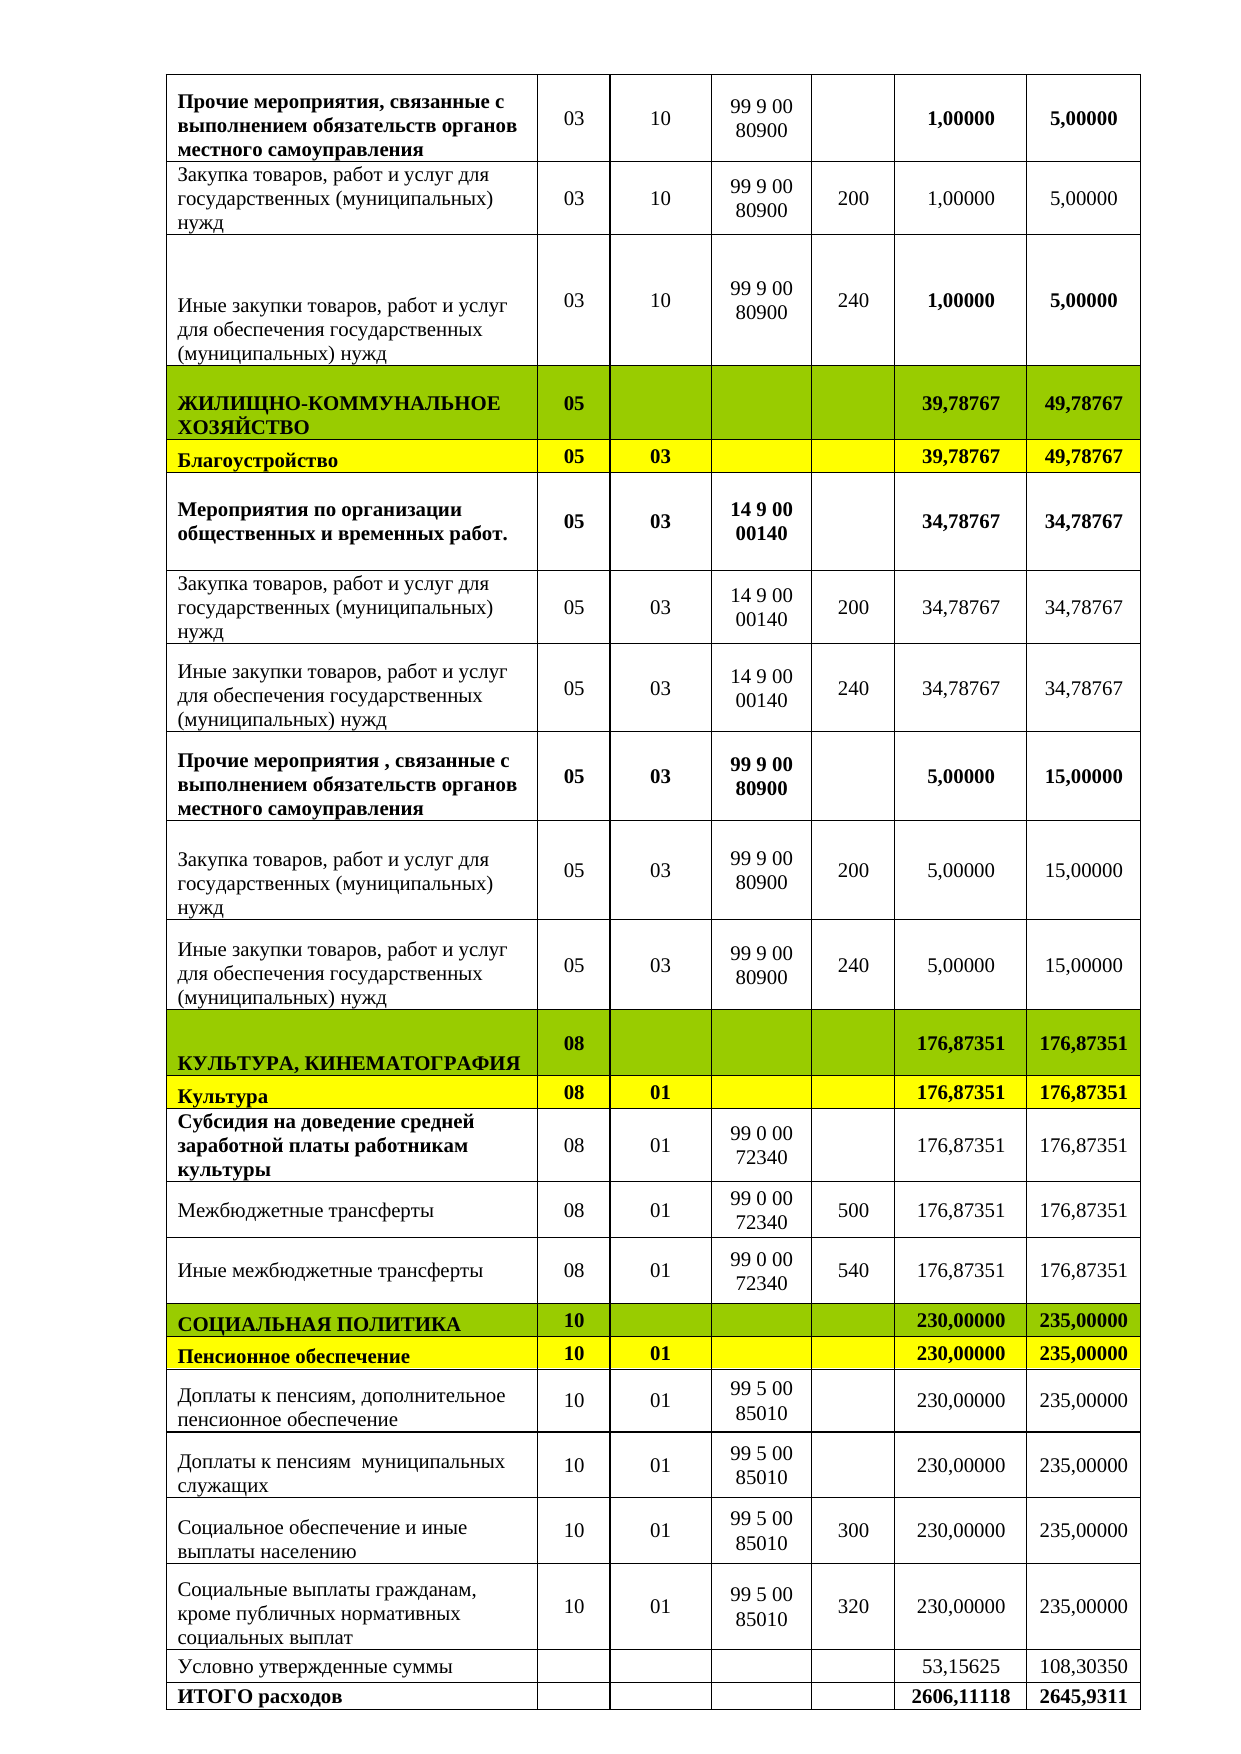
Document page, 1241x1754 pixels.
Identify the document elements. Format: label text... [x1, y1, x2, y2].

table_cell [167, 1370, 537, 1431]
table_cell Мероприятия по организации общественных и временных работ. [167, 473, 537, 570]
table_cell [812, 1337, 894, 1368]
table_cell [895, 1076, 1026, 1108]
table_cell [611, 366, 711, 439]
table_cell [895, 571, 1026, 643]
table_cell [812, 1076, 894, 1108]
table_cell [812, 75, 894, 161]
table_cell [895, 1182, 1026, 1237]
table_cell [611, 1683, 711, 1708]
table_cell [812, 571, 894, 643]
table_cell 99 9 00 80900 [712, 162, 811, 234]
table_cell 1,00000 [895, 162, 1026, 234]
table_cell 200 [812, 162, 894, 234]
table_cell 49,78767 [1027, 366, 1140, 439]
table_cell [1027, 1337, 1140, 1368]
table_cell Прочие мероприятия, связанные с выполнением обязательств органов местного самоуправления [167, 75, 537, 161]
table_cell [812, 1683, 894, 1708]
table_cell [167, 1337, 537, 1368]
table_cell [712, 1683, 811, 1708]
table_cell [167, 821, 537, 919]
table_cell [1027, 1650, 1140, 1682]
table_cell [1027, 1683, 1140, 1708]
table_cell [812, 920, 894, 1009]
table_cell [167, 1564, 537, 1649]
table_cell 05 [538, 440, 609, 472]
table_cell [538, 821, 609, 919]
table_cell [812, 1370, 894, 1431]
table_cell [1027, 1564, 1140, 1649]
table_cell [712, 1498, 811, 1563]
table_cell 99 9 00 80900 [712, 235, 811, 365]
table_cell 99 9 00 80900 [712, 75, 811, 161]
table_cell 1,00000 [895, 235, 1026, 365]
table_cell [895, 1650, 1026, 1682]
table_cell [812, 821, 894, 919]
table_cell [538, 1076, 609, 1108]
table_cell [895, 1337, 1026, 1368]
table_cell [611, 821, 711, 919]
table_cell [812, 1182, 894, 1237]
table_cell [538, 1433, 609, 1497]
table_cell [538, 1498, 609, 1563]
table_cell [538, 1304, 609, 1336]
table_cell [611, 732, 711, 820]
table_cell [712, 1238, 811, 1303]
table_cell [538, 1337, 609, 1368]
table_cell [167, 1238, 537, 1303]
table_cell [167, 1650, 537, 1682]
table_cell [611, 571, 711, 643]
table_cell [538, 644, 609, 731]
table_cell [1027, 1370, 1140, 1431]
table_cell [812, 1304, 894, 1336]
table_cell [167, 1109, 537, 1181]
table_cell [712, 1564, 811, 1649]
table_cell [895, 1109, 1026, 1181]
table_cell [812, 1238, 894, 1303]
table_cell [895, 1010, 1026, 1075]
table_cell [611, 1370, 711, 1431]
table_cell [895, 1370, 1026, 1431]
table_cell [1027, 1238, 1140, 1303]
table_cell [812, 366, 894, 439]
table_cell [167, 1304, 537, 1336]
table_cell [712, 440, 811, 472]
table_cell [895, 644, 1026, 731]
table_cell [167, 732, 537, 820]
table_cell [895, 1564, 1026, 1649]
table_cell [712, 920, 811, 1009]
table_cell 03 [538, 235, 609, 365]
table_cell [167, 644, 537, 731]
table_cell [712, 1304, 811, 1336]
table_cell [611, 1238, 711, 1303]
table_cell 10 [611, 235, 711, 365]
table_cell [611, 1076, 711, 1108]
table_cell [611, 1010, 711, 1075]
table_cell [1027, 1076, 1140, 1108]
table_cell ЖИЛИЩНО-КОММУНАЛЬНОЕ ХОЗЯЙСТВО [167, 366, 537, 439]
table_cell 05 [538, 366, 609, 439]
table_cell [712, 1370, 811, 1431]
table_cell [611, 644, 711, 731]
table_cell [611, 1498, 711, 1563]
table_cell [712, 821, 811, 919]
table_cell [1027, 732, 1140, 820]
table_cell 1,00000 [895, 75, 1026, 161]
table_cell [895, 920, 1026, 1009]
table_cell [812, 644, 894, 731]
table_cell 03 [538, 162, 609, 234]
table_cell 49,78767 [1027, 440, 1140, 472]
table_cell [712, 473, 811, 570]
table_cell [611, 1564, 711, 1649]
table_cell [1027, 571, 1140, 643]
table_cell 240 [812, 235, 894, 365]
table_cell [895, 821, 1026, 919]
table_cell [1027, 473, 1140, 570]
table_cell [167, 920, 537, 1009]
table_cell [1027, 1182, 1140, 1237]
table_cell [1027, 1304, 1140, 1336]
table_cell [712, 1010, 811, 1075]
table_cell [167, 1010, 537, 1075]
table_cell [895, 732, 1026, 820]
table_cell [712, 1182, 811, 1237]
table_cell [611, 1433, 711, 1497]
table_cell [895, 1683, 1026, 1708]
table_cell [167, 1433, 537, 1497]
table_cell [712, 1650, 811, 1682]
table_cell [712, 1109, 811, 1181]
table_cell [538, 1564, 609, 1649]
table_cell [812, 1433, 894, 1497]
table_cell 39,78767 [895, 440, 1026, 472]
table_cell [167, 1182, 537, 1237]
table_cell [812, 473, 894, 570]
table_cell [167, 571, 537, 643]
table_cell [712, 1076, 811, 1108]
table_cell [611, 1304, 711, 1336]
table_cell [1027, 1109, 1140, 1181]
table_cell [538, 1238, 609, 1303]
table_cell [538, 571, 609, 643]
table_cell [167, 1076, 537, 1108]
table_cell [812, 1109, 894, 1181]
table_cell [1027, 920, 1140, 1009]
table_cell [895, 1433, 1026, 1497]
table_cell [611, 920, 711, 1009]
table_cell [712, 366, 811, 439]
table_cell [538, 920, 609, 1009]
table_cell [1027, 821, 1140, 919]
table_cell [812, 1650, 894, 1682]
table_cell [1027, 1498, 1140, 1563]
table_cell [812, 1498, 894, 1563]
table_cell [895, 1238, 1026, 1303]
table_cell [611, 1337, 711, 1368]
table_cell 10 [611, 162, 711, 234]
table_cell Закупка товаров, работ и услуг для государственных (муниципальных) нужд [167, 162, 537, 234]
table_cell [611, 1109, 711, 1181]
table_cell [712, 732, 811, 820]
table_cell 03 [611, 440, 711, 472]
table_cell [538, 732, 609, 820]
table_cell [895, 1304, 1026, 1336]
table_cell 5,00000 [1027, 75, 1140, 161]
table_cell 10 [611, 75, 711, 161]
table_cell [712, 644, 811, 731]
table_cell 39,78767 [895, 366, 1026, 439]
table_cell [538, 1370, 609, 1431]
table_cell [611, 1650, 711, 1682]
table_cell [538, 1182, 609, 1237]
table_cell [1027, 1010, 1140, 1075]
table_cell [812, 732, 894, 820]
table_cell 03 [538, 75, 609, 161]
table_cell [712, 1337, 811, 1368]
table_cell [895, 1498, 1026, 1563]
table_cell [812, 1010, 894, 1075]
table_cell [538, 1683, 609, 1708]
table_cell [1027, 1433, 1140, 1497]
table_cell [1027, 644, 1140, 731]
table_cell Благоустройство [167, 440, 537, 472]
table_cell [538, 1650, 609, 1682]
table_cell Иные закупки товаров, работ и услуг для обеспечения государственных (муниципальных) нужд [167, 235, 537, 365]
table_cell 5,00000 [1027, 235, 1140, 365]
table_cell 5,00000 [1027, 162, 1140, 234]
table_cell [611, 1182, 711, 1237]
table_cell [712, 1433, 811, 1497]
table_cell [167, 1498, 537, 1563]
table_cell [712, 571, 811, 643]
table_cell 05 [538, 473, 609, 570]
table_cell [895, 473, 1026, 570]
table_cell [812, 440, 894, 472]
table_cell 03 [611, 473, 711, 570]
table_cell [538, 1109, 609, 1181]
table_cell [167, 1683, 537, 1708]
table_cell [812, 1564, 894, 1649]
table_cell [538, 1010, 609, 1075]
